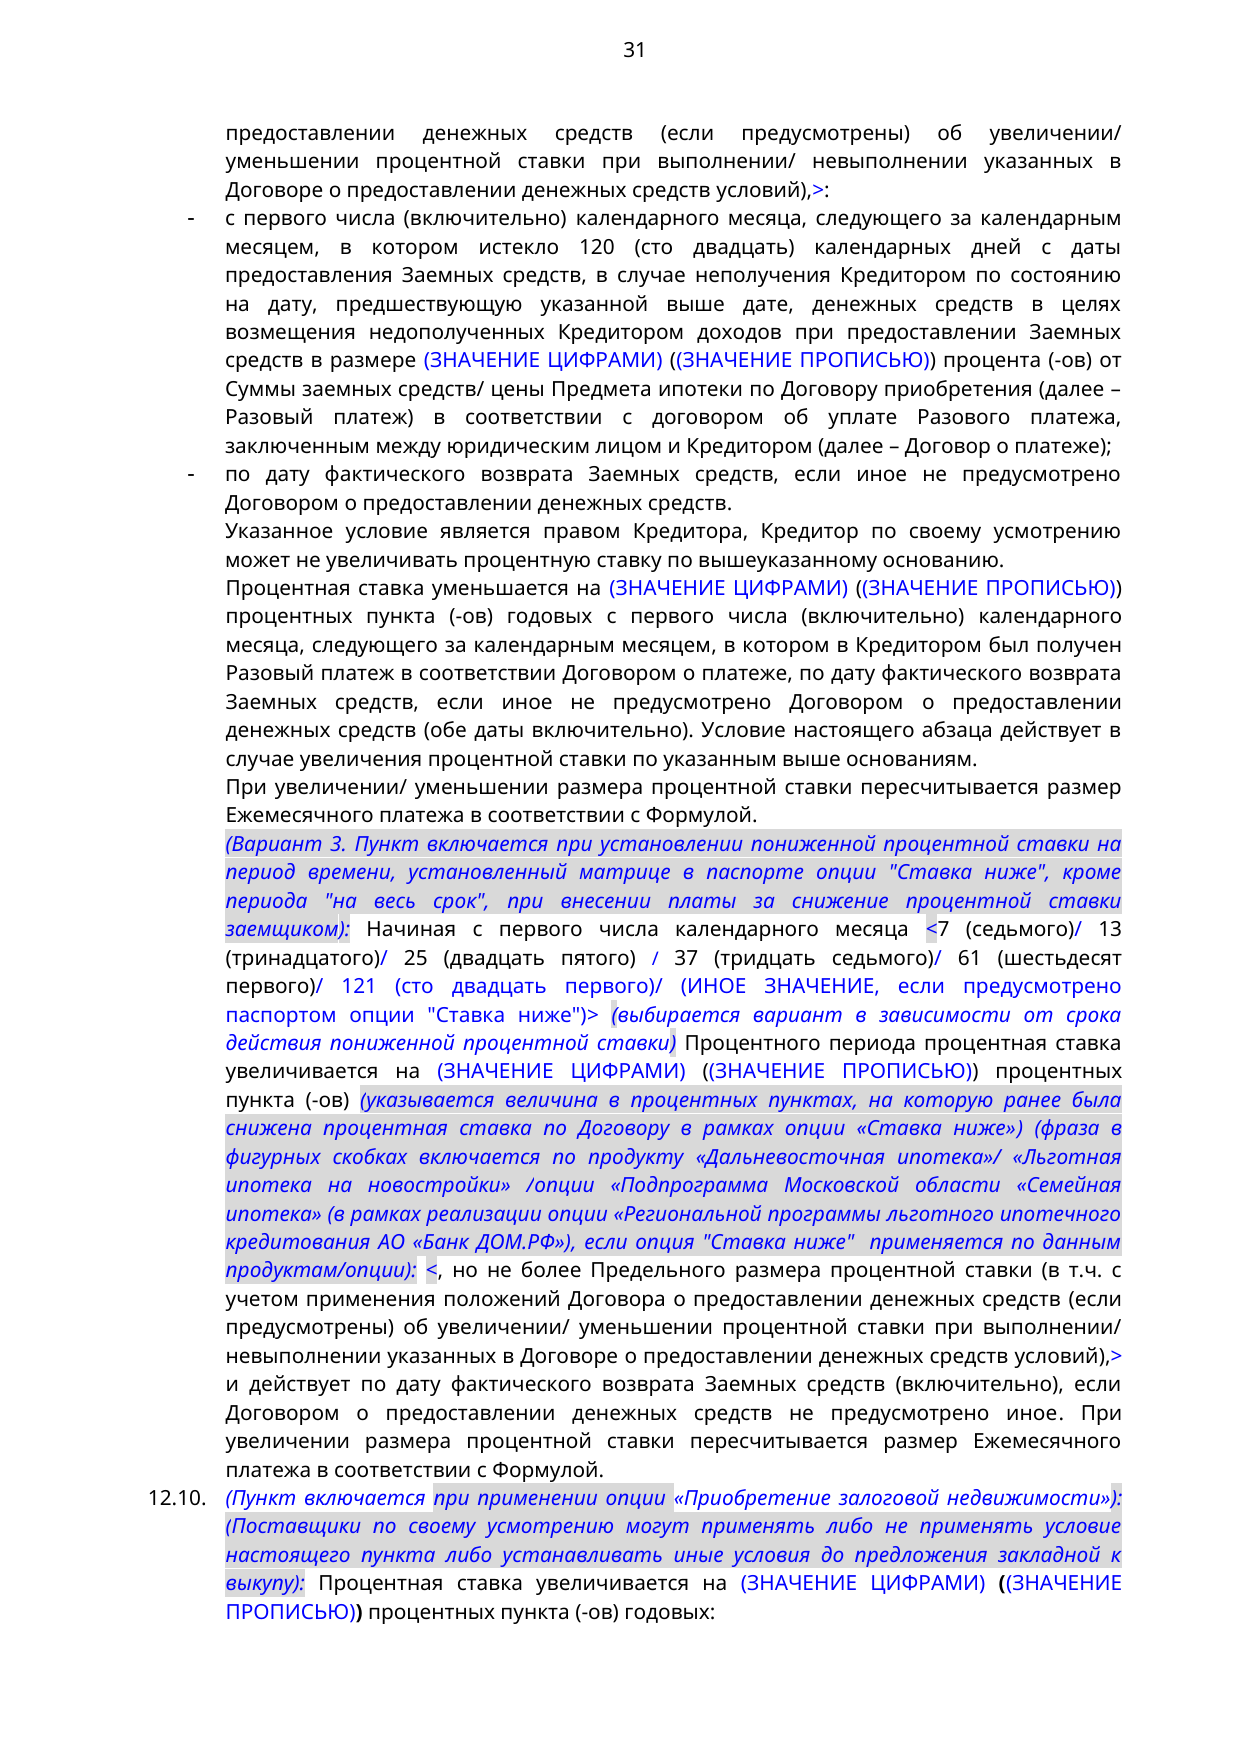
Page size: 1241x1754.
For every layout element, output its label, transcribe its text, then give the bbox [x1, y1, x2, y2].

list Указанное условие является правом Кредитора, Кредитор по своему усмотрению может не увеличивать процентную ставку по вышеуказанному основанию. [225, 516, 1122, 573]
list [225, 118, 1122, 203]
list (Вариант 3. Пункт включается при установлении пониженной процентной ставки на период времени, установленный матрице в паспорте опции "Ставка ниже", кроме периода "на весь срок", при внесении платы за снижение процентной ставки заемщиком): Начиная с первого числа календарного месяца <7 (седьмого)/ 13 (тринадцатого)/ 25 (двадцать пятого) / 37 (тридцать седьмого)/ 61 (шестьдесят первого)/ 121 (сто двадцать первого)/ (ИНОЕ ЗНАЧЕНИЕ, если предусмотрено паспортом опции "Ставка ниже")> (выбирается вариант в зависимости от срока действия пониженной процентной ставки) Процентного периода процентная ставка увеличивается на (ЗНАЧЕНИЕ ЦИФРАМИ) ((ЗНАЧЕНИЕ ПРОПИСЬЮ)) процентных пункта (-ов) (указывается величина в процентных пунктах, на которую ранее была снижена процентная ставка по Договору в рамках опции «Ставка ниже») (фраза в фигурных скобках включается по продукту «Дальневосточная ипотека»/ «Льготная ипотека на новостройки» /опции «Подпрограмма Московской области «Семейная ипотека» (в рамках реализации опции «Региональной программы льготного ипотечного кредитования АО «Банк ДОМ.РФ»), если опция "Ставка ниже" применяется по данным продуктам/опции): <, но не более Предельного размера процентной ставки (в т.ч. с учетом применения положений Договора о предоставлении денежных средств (если предусмотрены) об увеличении/ уменьшении процентной ставки при выполнении/ невыполнении указанных в Договоре о предоставлении денежных средств условий),> и действует по дату фактического возврата Заемных средств (включительно), если Договором о предоставлении денежных средств не предусмотрено иное. При увеличении размера процентной ставки пересчитывается размер Ежемесячного платежа в соответствии с Формулой. [225, 914, 1122, 1114]
list При увеличении/ уменьшении размера процентной ставки пересчитывается размер Ежемесячного платежа в соответствии с Формулой. [225, 772, 1122, 829]
list Процентная ставка уменьшается на (ЗНАЧЕНИЕ ЦИФРАМИ) ((ЗНАЧЕНИЕ ПРОПИСЬЮ)) процентных пункта (-ов) годовых с первого числа (включительно) календарного месяца, следующего за календарным месяцем, в котором в Кредитором был получен Разовый платеж в соответствии Договором о платеже, по дату фактического возврата Заемных средств, если иное не предусмотрено Договором о предоставлении денежных средств (обе даты включительно). Условие настоящего абзаца действует в случае увеличения процентной ставки по указанным выше основаниям. [225, 573, 1122, 772]
list (Пункт включается при применении опции «Приобретение залоговой недвижимости»): (Поставщики по своему усмотрению могут применять либо не применять условие настоящего пункта либо устанавливать иные условия до предложения закладной к выкупу): Процентная ставка увеличивается на (ЗНАЧЕНИЕ ЦИФРАМИ) ((ЗНАЧЕНИЕ ПРОПИСЬЮ)) процентных пункта (-ов) годовых: [148, 1483, 1122, 1625]
list по дату фактического возврата Заемных средств, если иное не предусмотрено Договором о предоставлении денежных средств. [187, 459, 1122, 516]
list (Вариант 3. Пункт включается при установлении пониженной процентной ставки на период времени, установленный матрице в паспорте опции "Ставка ниже", кроме периода "на весь срок", при внесении платы за снижение процентной ставки заемщиком): Начиная с первого числа календарного месяца <7 (седьмого)/ 13 (тринадцатого)/ 25 (двадцать пятого) / 37 (тридцать седьмого)/ 61 (шестьдесят первого)/ 121 (сто двадцать первого)/ (ИНОЕ ЗНАЧЕНИЕ, если предусмотрено паспортом опции "Ставка ниже")> (выбирается вариант в зависимости от срока действия пониженной процентной ставки) Процентного периода процентная ставка увеличивается на (ЗНАЧЕНИЕ ЦИФРАМИ) ((ЗНАЧЕНИЕ ПРОПИСЬЮ)) процентных пункта (-ов) (указывается величина в процентных пунктах, на которую ранее была снижена процентная ставка по Договору в рамках опции «Ставка ниже») (фраза в фигурных скобках включается по продукту «Дальневосточная ипотека»/ «Льготная ипотека на новостройки» /опции «Подпрограмма Московской области «Семейная ипотека» (в рамках реализации опции «Региональной программы льготного ипотечного кредитования АО «Банк ДОМ.РФ»), если опция "Ставка ниже" применяется по данным продуктам/опции): <, но не более Предельного размера процентной ставки (в т.ч. с учетом применения положений Договора о предоставлении денежных средств (если предусмотрены) об увеличении/ уменьшении процентной ставки при выполнении/ невыполнении указанных в Договоре о предоставлении денежных средств условий),> и действует по дату фактического возврата Заемных средств (включительно), если Договором о предоставлении денежных средств не предусмотрено иное. При увеличении размера процентной ставки пересчитывается размер Ежемесячного платежа в соответствии с Формулой. [225, 1256, 1122, 1483]
list с первого числа (включительно) календарного месяца, следующего за календарным месяцем, в котором истекло 120 (сто двадцать) календарных дней с даты предоставления Заемных средств, в случае неполучения Кредитором по состоянию на дату, предшествующую указанной выше дате, денежных средств в целях возмещения недополученных Кредитором доходов при предоставлении Заемных средств в размере (ЗНАЧЕНИЕ ЦИФРАМИ) ((ЗНАЧЕНИЕ ПРОПИСЬЮ)) процента (-ов) от Суммы заемных средств/ цены Предмета ипотеки по Договору приобретения (далее – Разовый платеж) в соответствии с договором об уплате Разового платежа, заключенным между юридическим лицом и Кредитором (далее – Договор о платеже); [187, 203, 1122, 459]
